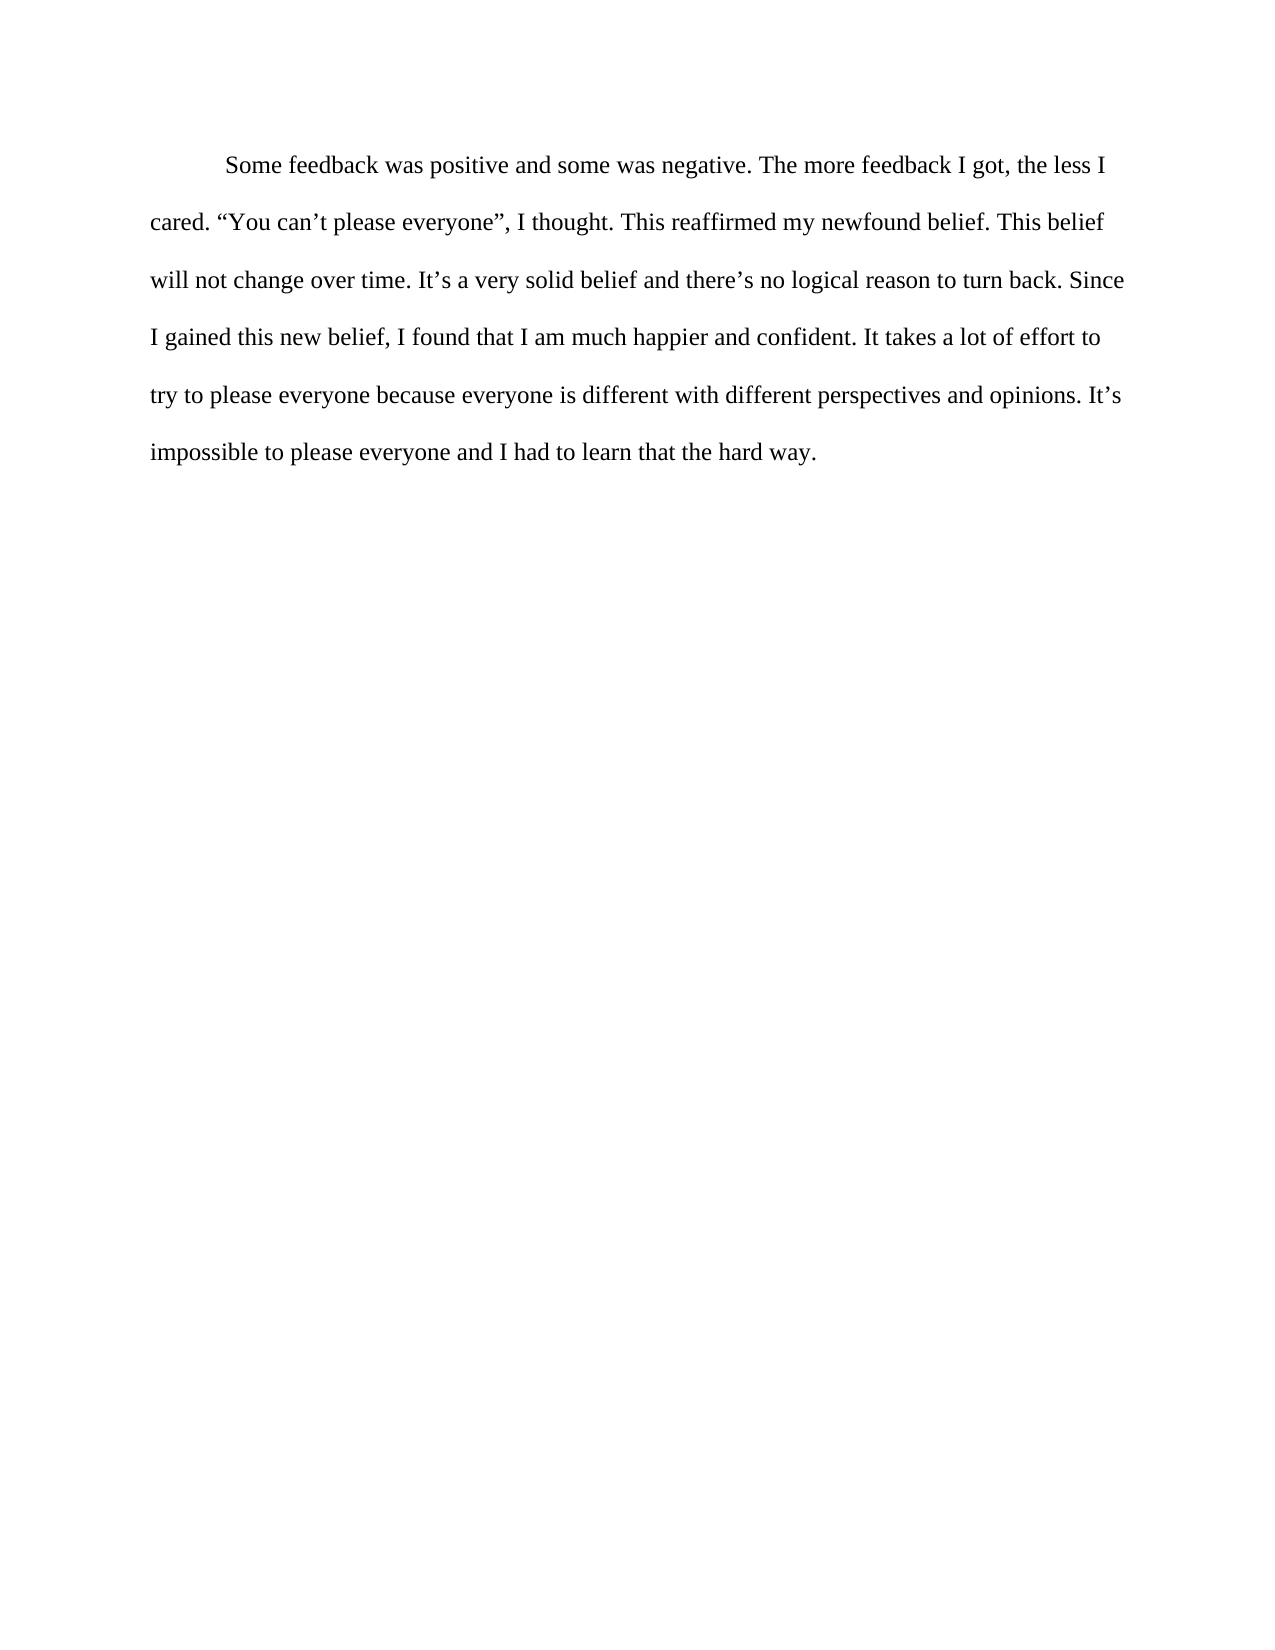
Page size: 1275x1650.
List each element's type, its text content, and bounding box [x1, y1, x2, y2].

text Some feedback was positive and some was negative. The more feedback I got, the less I cared. “You can’t please everyone”, I thought. This reaffirmed my newfound belief. This belief will not change over time. It’s a very solid belief and there’s no logical reason to turn back. Since I gained this new belief, I found that I am much happier and confident. It takes a lot of effort to try to please everyone because everyone is different with different perspectives and opinions. It’s impossible to please everyone and I had to learn that the hard way. [150, 150, 1125, 466]
